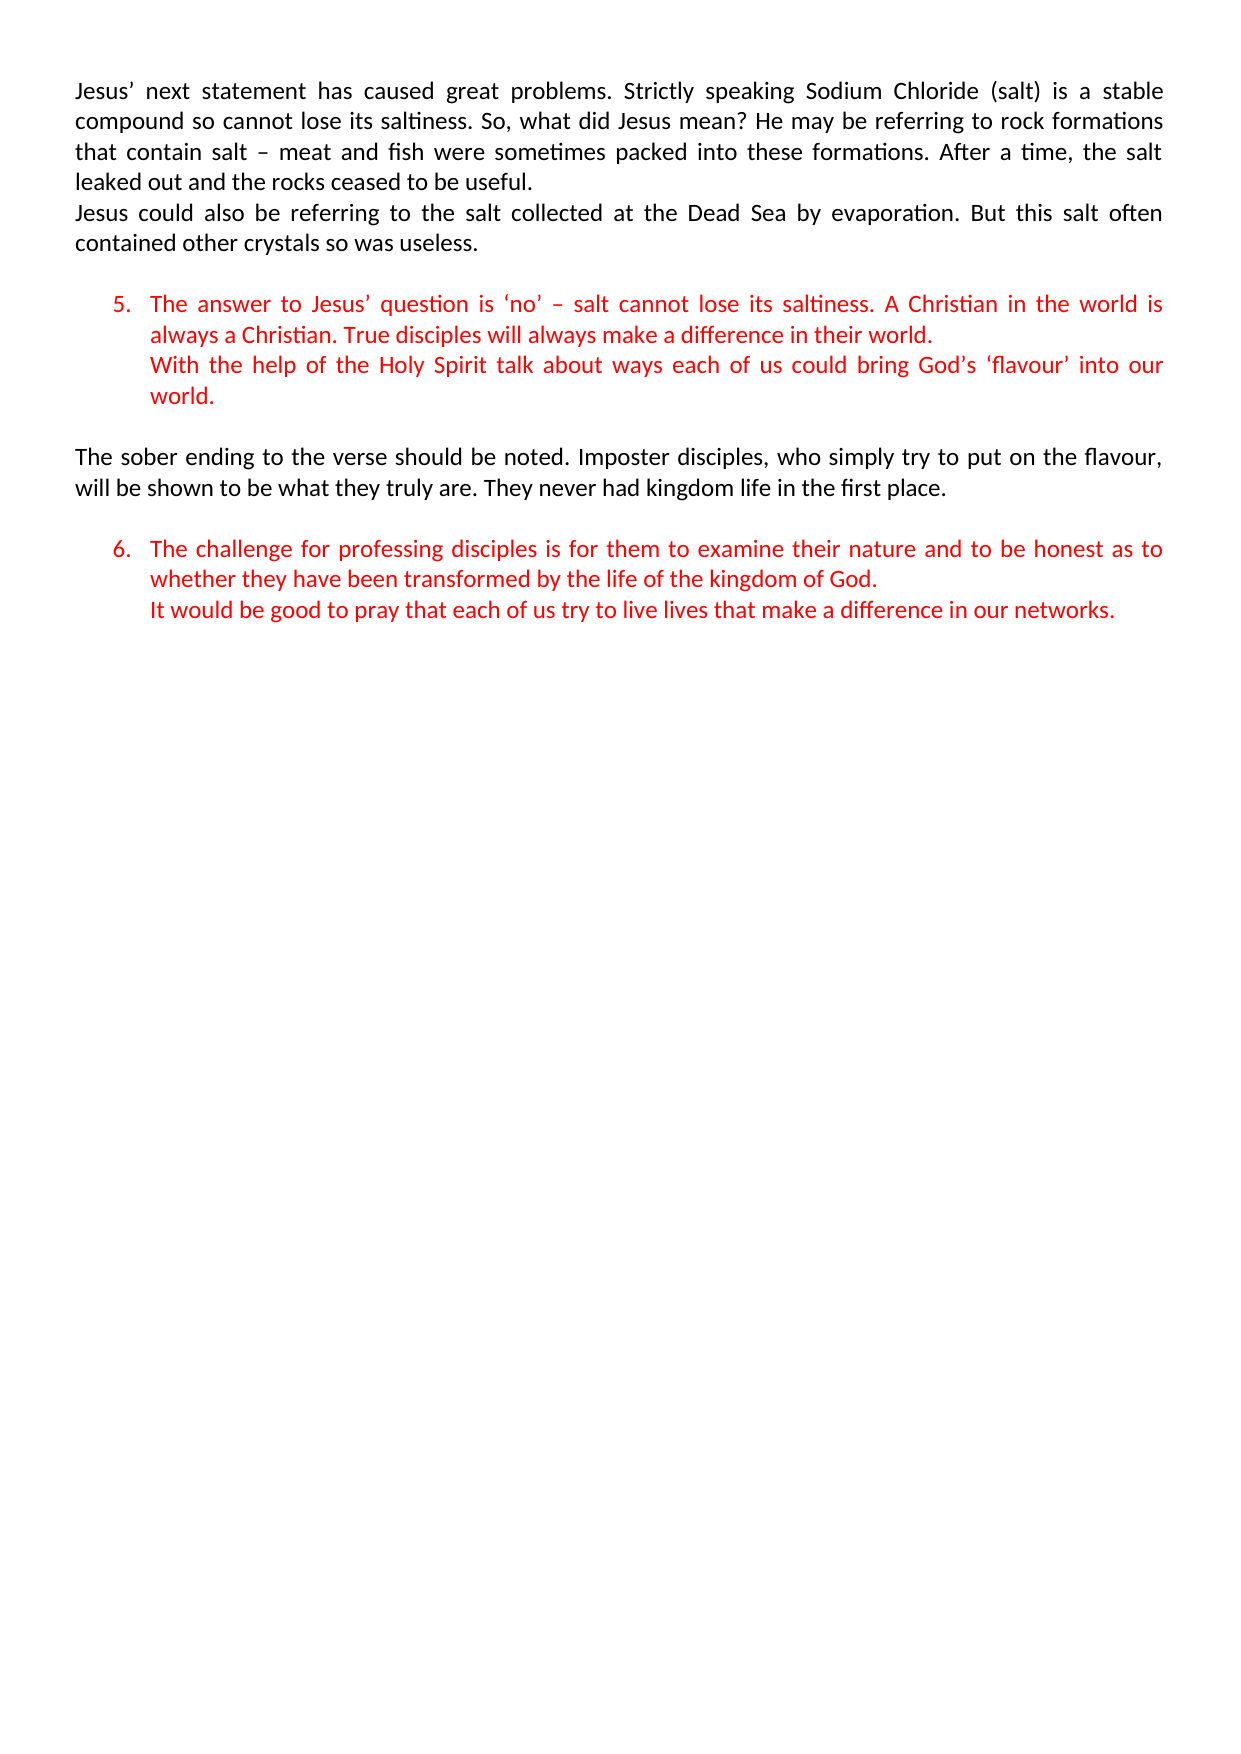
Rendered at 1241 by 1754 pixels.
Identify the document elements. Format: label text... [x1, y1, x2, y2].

text It would be good to pray that each of us try to live lives that make a difference in our networks. [150, 594, 1165, 624]
text With the help of the Holy Spirit talk about ways each of us could bring God’s ‘flavour’ into our world. [150, 350, 1165, 411]
text Jesus could also be referring to the salt collected at the Dead Sea by evaporation. But this salt often contained other crystals so was useless. [75, 197, 1165, 258]
text The sober ending to the verse should be noted. Imposter disciples, who simply try to put on the flavour, will be shown to be what they truly are. They never had kingdom life in the first place. [75, 441, 1165, 502]
text Jesus’ next statement has caused great problems. Strictly speaking Sodium Chloride (salt) is a stable compound so cannot lose its saltiness. So, what did Jesus mean? He may be referring to rock formations that contain salt – meat and fish were sometimes packed into these formations. After a time, the salt leaked out and the rocks ceased to be useful. [75, 75, 1165, 197]
list The answer to Jesus’ question is ‘no’ – salt cannot lose its saltiness. A Christian in the world is always a Christian. True disciples will always make a difference in their world. [112, 289, 1165, 350]
list The challenge for professing disciples is for them to examine their nature and to be honest as to whether they have been transformed by the life of the kingdom of God. [112, 533, 1165, 594]
